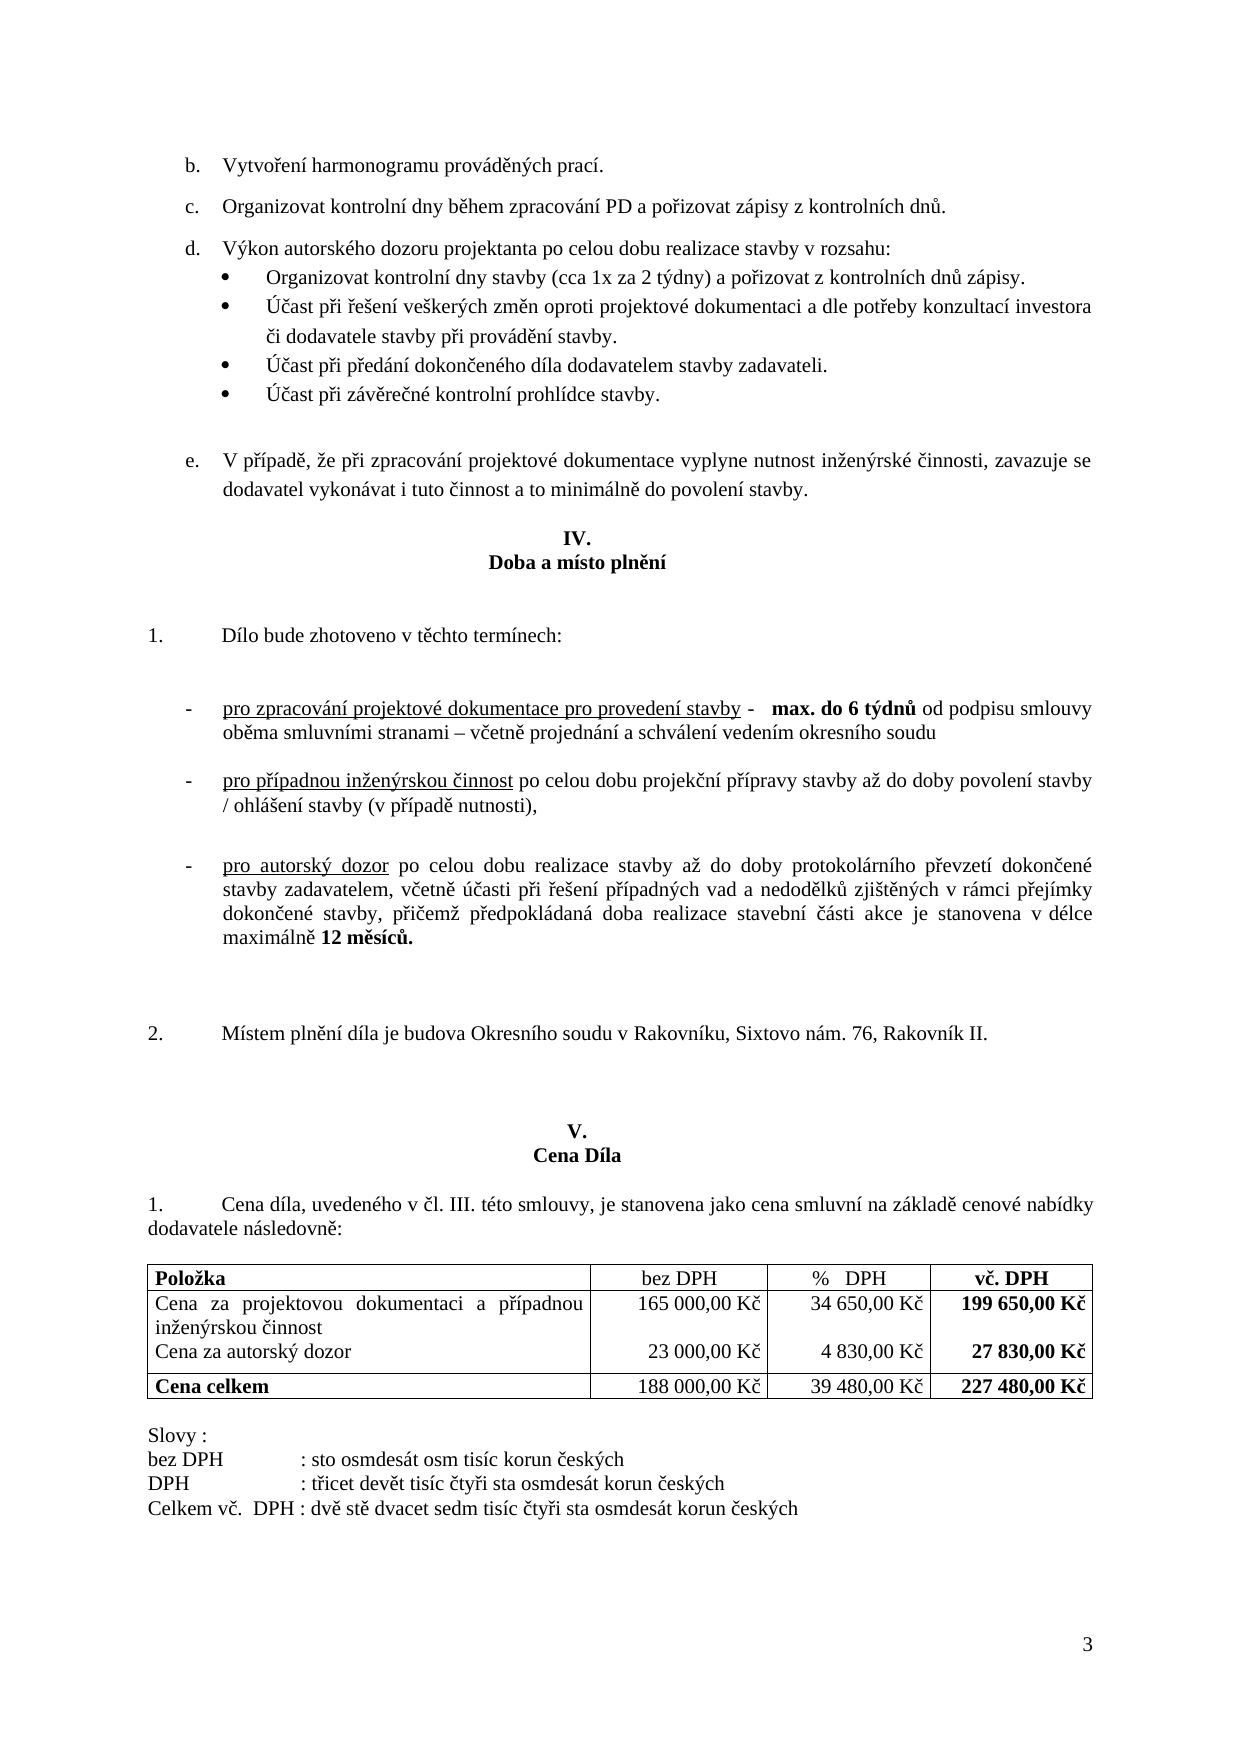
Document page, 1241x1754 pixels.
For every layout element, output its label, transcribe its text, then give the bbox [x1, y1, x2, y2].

table_cell 4 830,00 Kč [768, 1339, 930, 1373]
table_cell Cena za projektovou dokumentaci a případnou inženýrskou činnost [148, 1291, 590, 1339]
table_header % DPH [768, 1265, 930, 1289]
list Organizovat kontrolní dny stavby (cca 1x za 2 týdny) a pořizovat z kontrolních dnů zápisy. [222, 260, 1092, 289]
table_cell 188 000,00 Kč [591, 1374, 767, 1398]
list Organizovat kontrolní dny během zpracování PD a pořizovat zápisy z kontrolních dnů. [185, 189, 1092, 218]
list pro zpracování projektové dokumentace pro provedení stavby - max. do 6 týdnů od podpisu smlouvy oběma smluvními stranami – včetně projednání a schválení vedením okresního soudu [185, 696, 1092, 744]
text 1. Cena díla, uvedeného v čl. III. této smlouvy, je stanovena jako cena smluvní na základě cenové nabídky dodavatele následovně: [148, 1192, 1095, 1240]
text V. [148, 1119, 1006, 1143]
list Vytvoření harmonogramu prováděných prací. [185, 148, 1092, 177]
list Dílo bude zhotoveno v těchto termínech: [148, 623, 1006, 647]
table_cell 227 480,00 Kč [931, 1374, 1092, 1398]
list Výkon autorského dozoru projektanta po celou dobu realizace stavby v rozsahu: [185, 231, 1092, 260]
table_header Položka [148, 1265, 590, 1289]
table_cell 27 830,00 Kč [931, 1339, 1092, 1373]
table_cell Cena za autorský dozor [148, 1339, 590, 1373]
text Celkem vč. DPH : dvě stě dvacet sedm tisíc čtyři sta osmdesát korun českých [148, 1495, 1095, 1519]
subtitle Doba a místo plnění [148, 550, 1006, 574]
list pro případnou inženýrskou činnost po celou dobu projekční přípravy stavby až do doby povolení stavby / ohlášení stavby (v případě nutnosti), [185, 768, 1092, 817]
table_cell 199 650,00 Kč [931, 1291, 1092, 1339]
table_cell 165 000,00 Kč [591, 1291, 767, 1339]
table_header vč. DPH [931, 1265, 1092, 1289]
text IV. [148, 526, 1006, 550]
text 2. Místem plnění díla je budova Okresního soudu v Rakovníku, Sixtovo nám. 76, Rakovník II. [148, 1021, 1092, 1045]
text bez DPH : sto osmdesát osm tisíc korun českých [148, 1447, 1095, 1471]
text DPH : třicet devět tisíc čtyři sta osmdesát korun českých [148, 1471, 1095, 1495]
list Účast při předání dokončeného díla dodavatelem stavby zadavateli. [222, 348, 1092, 377]
table_cell Cena celkem [148, 1374, 590, 1398]
list V případě, že při zpracování projektové dokumentace vyplyne nutnost inženýrské činnosti, zavazuje se dodavatel vykonávat i tuto činnost a to minimálně do povolení stavby. [185, 443, 1092, 501]
list Účast při řešení veškerých změn oproti projektové dokumentaci a dle potřeby konzultací investora či dodavatele stavby při provádění stavby. [222, 289, 1092, 348]
table_cell 39 480,00 Kč [768, 1374, 930, 1398]
table_cell 34 650,00 Kč [768, 1291, 930, 1339]
list pro autorský dozor po celou dobu realizace stavby až do doby protokolárního převzetí dokončené stavby zadavatelem, včetně účasti při řešení případných vad a nedodělků zjištěných v rámci přejímky dokončené stavby, přičemž předpokládaná doba realizace stavební části akce je stanovena v délce maximálně 12 měsíců. [185, 853, 1092, 949]
text Slovy : [148, 1423, 1095, 1447]
table_header bez DPH [591, 1265, 767, 1289]
table_cell 23 000,00 Kč [591, 1339, 767, 1373]
list Účast při závěrečné kontrolní prohlídce stavby. [222, 377, 1092, 406]
text Cena Díla [148, 1143, 1006, 1167]
